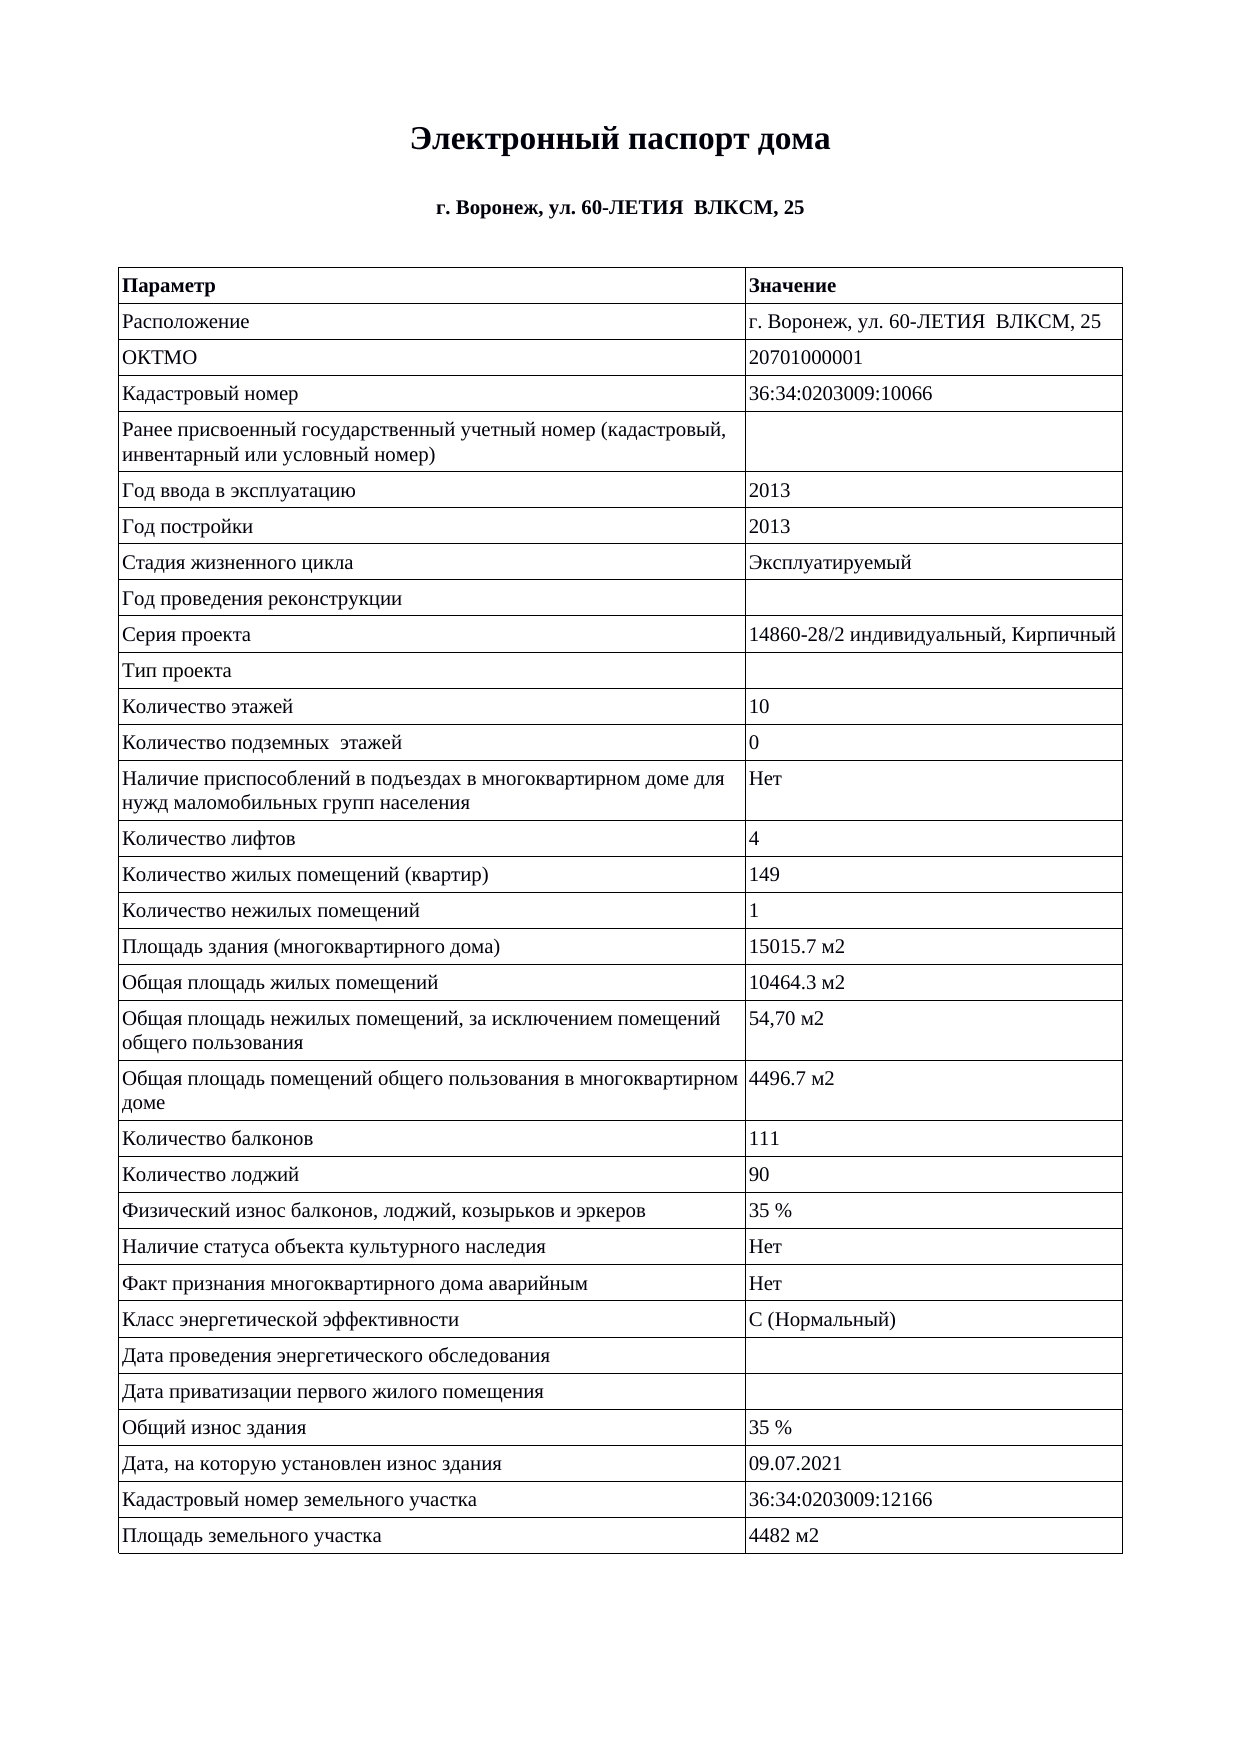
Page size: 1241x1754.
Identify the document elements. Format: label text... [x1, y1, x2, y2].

table_cell Класс энергетической эффективности [119, 1301, 745, 1336]
table_cell Количество этажей [119, 689, 745, 723]
table_cell 20701000001 [746, 340, 1122, 375]
table_header Значение [746, 268, 1122, 303]
table_cell Площадь земельного участка [119, 1518, 745, 1553]
table_cell Физический износ балконов, лоджий, козырьков и эркеров [119, 1193, 745, 1228]
table_cell С (Нормальный) [746, 1301, 1122, 1336]
table_cell 2013 [746, 472, 1122, 507]
list г. Воронеж, ул. 60-ЛЕТИЯ ВЛКСМ, 25 [118, 195, 1122, 219]
table_cell 10 [746, 689, 1122, 723]
table_cell Количество балконов [119, 1121, 745, 1156]
table_cell 36:34:0203009:12166 [746, 1482, 1122, 1517]
table_cell 0 [746, 725, 1122, 759]
table_cell Наличие статуса объекта культурного наследия [119, 1229, 745, 1264]
table_cell 54,70 м2 [746, 1001, 1122, 1060]
table_cell 15015.7 м2 [746, 929, 1122, 964]
table_header Параметр [119, 268, 745, 303]
table_cell Год постройки [119, 508, 745, 543]
table_cell Количество лоджий [119, 1157, 745, 1192]
table_cell 90 [746, 1157, 1122, 1192]
table_cell Дата приватизации первого жилого помещения [119, 1374, 745, 1408]
table_cell Общий износ здания [119, 1410, 745, 1444]
table_cell [746, 1374, 1122, 1408]
table_cell Нет [746, 1229, 1122, 1264]
table_cell 10464.3 м2 [746, 965, 1122, 1000]
table_cell [746, 1338, 1122, 1372]
table_cell Дата, на которую установлен износ здания [119, 1446, 745, 1481]
table_cell Ранее присвоенный государственный учетный номер (кадастровый, инвентарный или условный номер) [119, 412, 745, 471]
table_cell г. Воронеж, ул. 60-ЛЕТИЯ ВЛКСМ, 25 [746, 304, 1122, 339]
table_cell Общая площадь помещений общего пользования в многоквартирном доме [119, 1061, 745, 1120]
table_cell 09.07.2021 [746, 1446, 1122, 1481]
table_cell Площадь здания (многоквартирного дома) [119, 929, 745, 964]
table_cell Стадия жизненного цикла [119, 544, 745, 579]
table_cell Нет [746, 761, 1122, 820]
table_cell 111 [746, 1121, 1122, 1156]
table_cell 2013 [746, 508, 1122, 543]
table_cell Год проведения реконструкции [119, 580, 745, 615]
table_cell 36:34:0203009:10066 [746, 376, 1122, 411]
table_cell 35 % [746, 1193, 1122, 1228]
table_cell 14860-28/2 индивидуальный, Кирпичный [746, 616, 1122, 651]
table_cell Количество нежилых помещений [119, 893, 745, 928]
table_cell Наличие приспособлений в подъездах в многоквартирном доме для нужд маломобильных групп населения [119, 761, 745, 820]
table_cell 4482 м2 [746, 1518, 1122, 1553]
table_cell Факт признания многоквартирного дома аварийным [119, 1265, 745, 1300]
table_cell [746, 653, 1122, 687]
table_cell Расположение [119, 304, 745, 339]
table_cell Дата проведения энергетического обследования [119, 1338, 745, 1372]
table_cell 149 [746, 857, 1122, 892]
table_cell Год ввода в эксплуатацию [119, 472, 745, 507]
table_cell Нет [746, 1265, 1122, 1300]
table_cell 4 [746, 821, 1122, 856]
table_cell Общая площадь нежилых помещений, за исключением помещений общего пользования [119, 1001, 745, 1060]
table_cell 1 [746, 893, 1122, 928]
table_cell Тип проекта [119, 653, 745, 687]
table_cell Серия проекта [119, 616, 745, 651]
table_cell Количество подземных этажей [119, 725, 745, 759]
table_cell ОКТМО [119, 340, 745, 375]
table_cell 35 % [746, 1410, 1122, 1444]
table_cell Кадастровый номер земельного участка [119, 1482, 745, 1517]
text Электронный паспорт дома [118, 118, 1122, 156]
table_cell Количество лифтов [119, 821, 745, 856]
table_cell Кадастровый номер [119, 376, 745, 411]
table_cell [746, 580, 1122, 615]
table_cell [746, 412, 1122, 471]
table_cell 4496.7 м2 [746, 1061, 1122, 1120]
table_cell Количество жилых помещений (квартир) [119, 857, 745, 892]
table_cell Общая площадь жилых помещений [119, 965, 745, 1000]
table_cell Эксплуатируемый [746, 544, 1122, 579]
